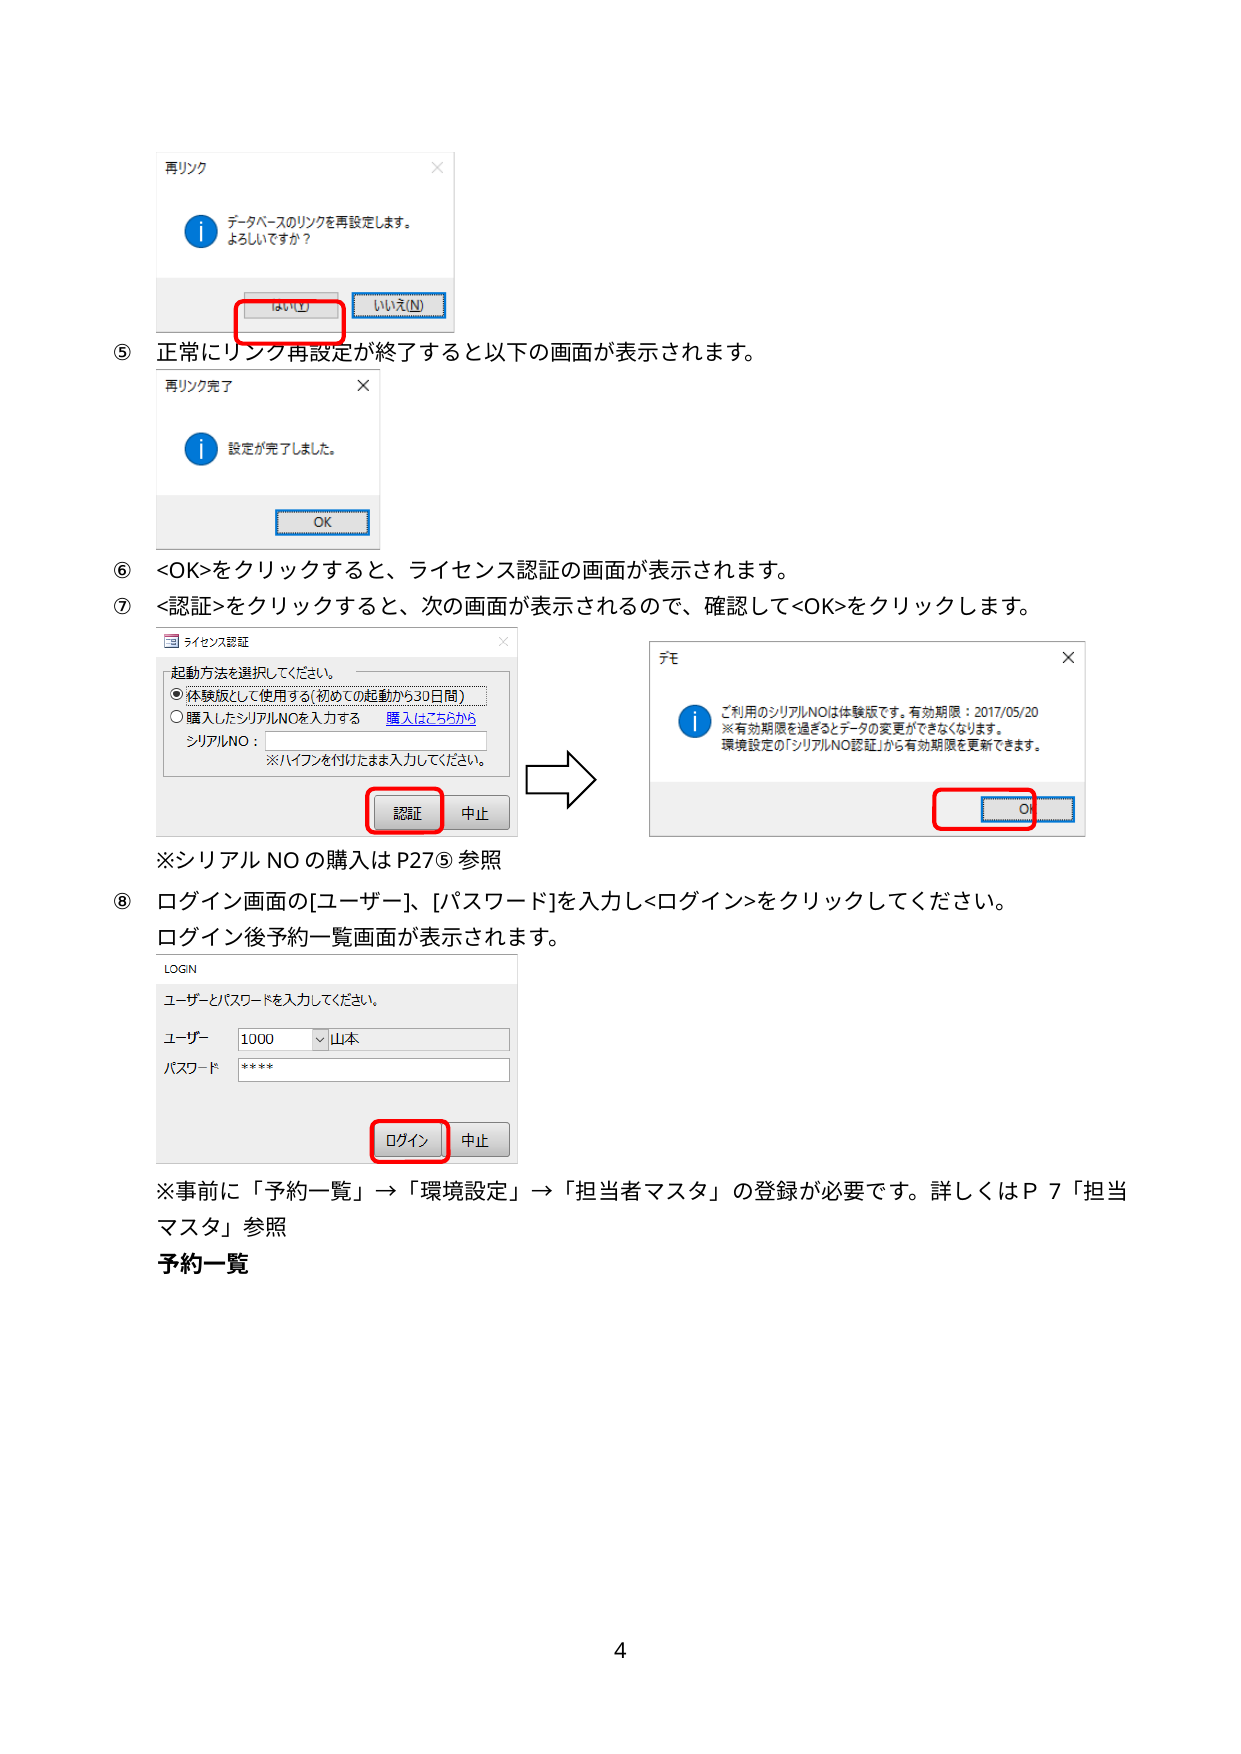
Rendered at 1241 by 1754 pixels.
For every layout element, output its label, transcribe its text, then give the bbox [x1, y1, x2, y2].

picture [156, 369, 381, 550]
list ログイン画面の[ユーザー]、[パスワード]を入力し<ログイン>をクリックしてください。 [112, 882, 1128, 918]
picture [374, 1124, 446, 1159]
picture [238, 304, 341, 333]
list <認証>をクリックすると、次の画面が表示されるので、確認して<OK>をクリックします。 [112, 587, 1128, 623]
picture [156, 954, 518, 1164]
text ※事前に「予約一覧」→「環境設定」→「担当者マスタ」の登録が必要です。詳しくはＰ7「担当マスタ」参照 [156, 1172, 1128, 1244]
list 正常にリンク再設定が終了すると以下の画面が表示されます。 [112, 333, 1128, 369]
text ※シリアルNOの購入はP27⑤参照 [156, 841, 1128, 877]
picture [156, 152, 455, 333]
picture [649, 641, 1086, 837]
picture [156, 627, 518, 837]
text 予約一覧 [134, 1244, 1128, 1280]
list <OK>をクリックすると、ライセンス認証の画面が表示されます。 [112, 551, 1128, 587]
text ログイン後予約一覧画面が表示されます。 [134, 918, 1128, 954]
